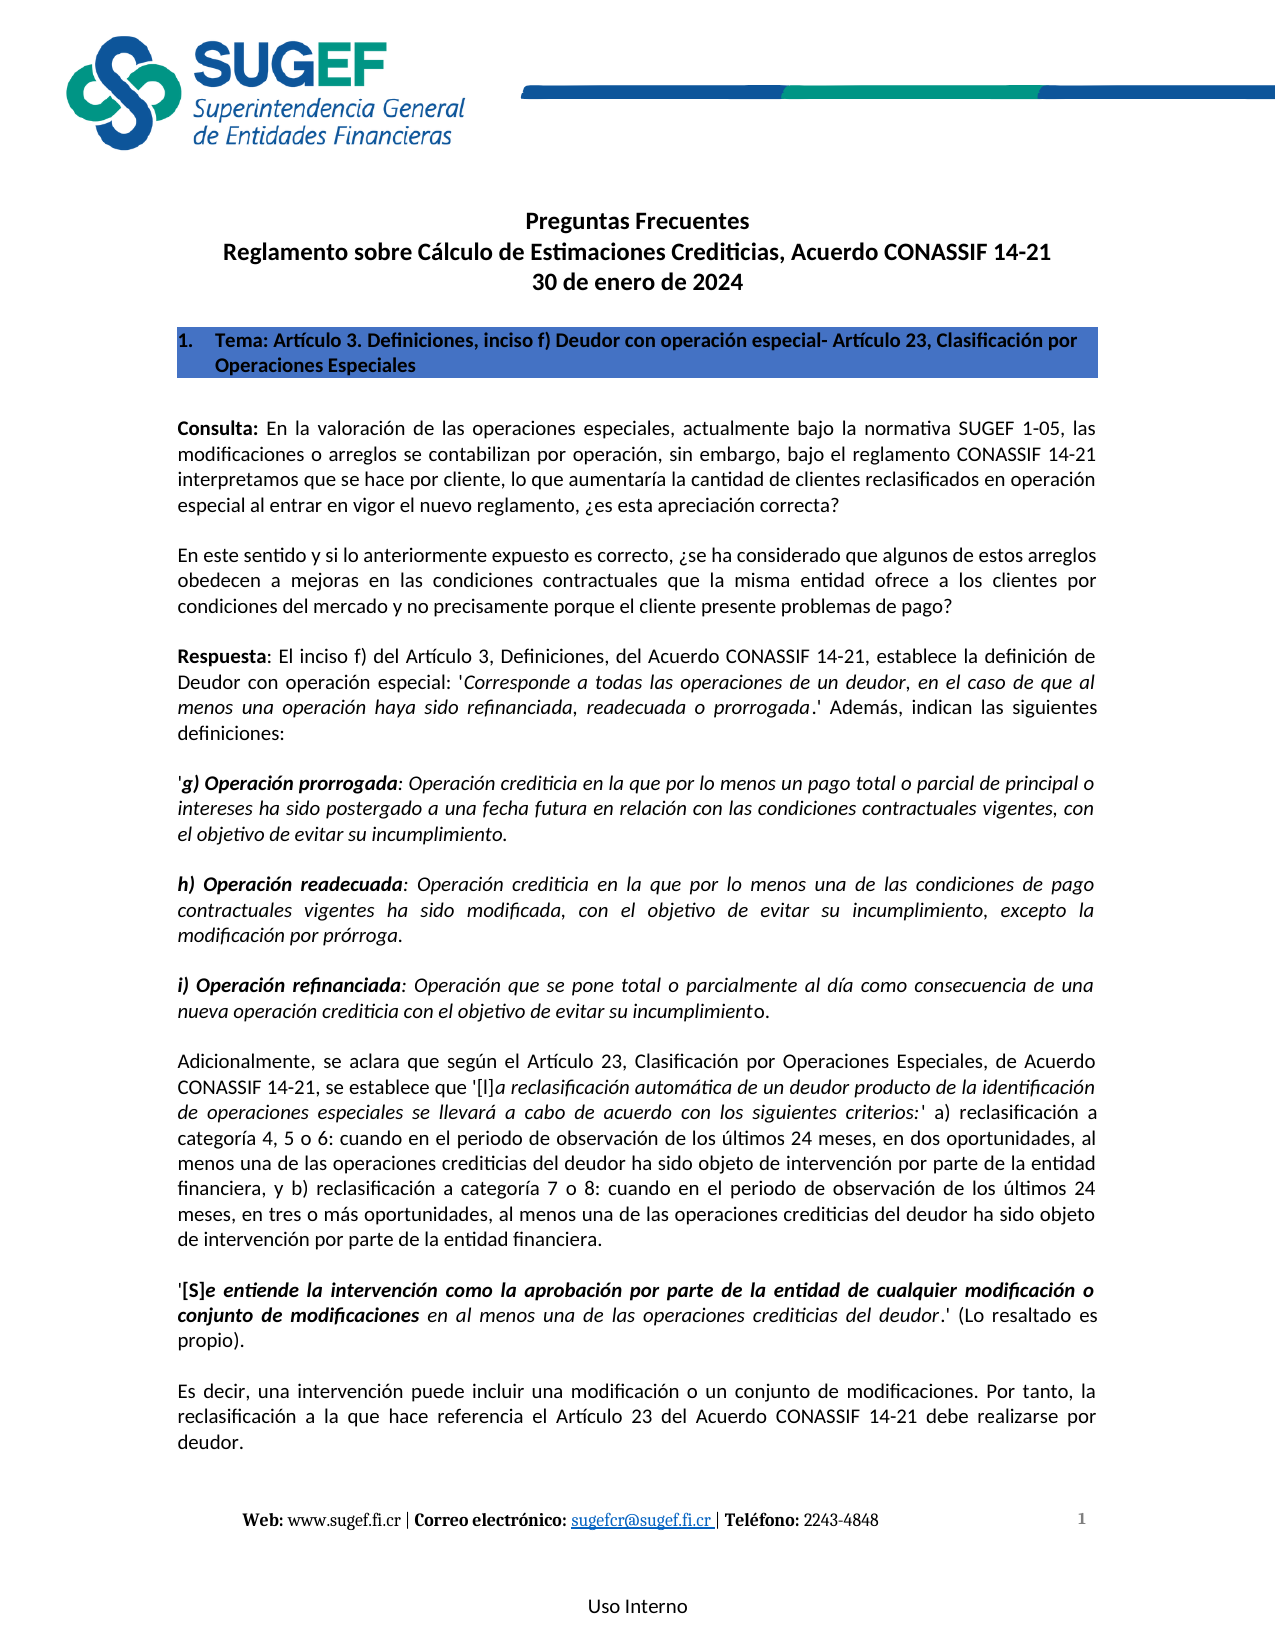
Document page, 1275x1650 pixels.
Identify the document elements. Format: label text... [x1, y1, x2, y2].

picture [1, 0, 1275, 163]
text 'g) Operación prorrogada: Operación crediticia en la que por lo menos un pago total o parcial de principal o intereses ha sido postergado a una fecha futura en relación con las condiciones contractuales vigentes, con el objetivo de evitar su incumplimiento. [177, 770, 1098, 846]
text Adicionalmente, se aclara que según el Artículo 23, Clasificación por Operaciones Especiales, de Acuerdo CONASSIF 14-21, se establece que '[l]a reclasificación automática de un deudor producto de la identificación de operaciones especiales se llevará a cabo de acuerdo con los siguientes criterios:' a) reclasificación a categoría 4, 5 o 6: cuando en el periodo de observación de los últimos 24 meses, en dos oportunidades, al menos una de las operaciones crediticias del deudor ha sido objeto de intervención por parte de la entidad financiera, y b) reclasificación a categoría 7 o 8: cuando en el periodo de observación de los últimos 24 meses, en tres o más oportunidades, al menos una de las operaciones crediticias del deudor ha sido objeto de intervención por parte de la entidad financiera. [177, 1048, 1098, 1252]
text En este sentido y si lo anteriormente expuesto es correcto, ¿se ha considerado que algunos de estos arreglos obedecen a mejoras en las condiciones contractuales que la misma entidad ofrece a los clientes por condiciones del mercado y no precisamente porque el cliente presente problemas de pago? [177, 542, 1098, 618]
text h) Operación readecuada: Operación crediticia en la que por lo menos una de las condiciones de pago contractuales vigentes ha sido modificada, con el objetivo de evitar su incumplimiento, excepto la modificación por prórroga. [177, 871, 1098, 948]
text i) Operación refinanciada: Operación que se pone total o parcialmente al día como consecuencia de una nueva operación crediticia con el objetivo de evitar su incumplimiento. [177, 973, 1098, 1023]
text 30 de enero de 2024 [177, 266, 1098, 297]
text Respuesta: El inciso f) del Artículo 3, Definiciones, del Acuerdo CONASSIF 14-21, establece la definición de Deudor con operación especial: 'Corresponde a todas las operaciones de un deudor, en el caso de que al menos una operación haya sido refinanciada, readecuada o prorrogada.' Además, indican las siguientes definiciones: [177, 643, 1098, 745]
text '[S]e entiende la intervención como la aprobación por parte de la entidad de cualquier modificación o conjunto de modificaciones en al menos una de las operaciones crediticias del deudor.' (Lo resaltado es propio). [177, 1277, 1098, 1353]
text Reglamento sobre Cálculo de Estimaciones Crediticias, Acuerdo CONASSIF 14-21 [177, 236, 1098, 266]
text Es decir, una intervención puede incluir una modificación o un conjunto de modificaciones. Por tanto, la reclasificación a la que hace referencia el Artículo 23 del Acuerdo CONASSIF 14-21 debe realizarse por deudor. [177, 1378, 1098, 1454]
list Tema: Artículo 3. Definiciones, inciso f) Deudor con operación especial- Artículo 23, Clasificación por Operaciones Especiales [177, 327, 1098, 378]
subtitle Consulta: En la valoración de las operaciones especiales, actualmente bajo la normativa SUGEF 1-05, las modificaciones o arreglos se contabilizan por operación, sin embargo, bajo el reglamento CONASSIF 14-21 interpretamos que se hace por cliente, lo que aumentaría la cantidad de clientes reclasificados en operación especial al entrar en vigor el nuevo reglamento, ¿es esta apreciación correcta? [177, 416, 1098, 517]
text Preguntas Frecuentes [177, 205, 1098, 236]
